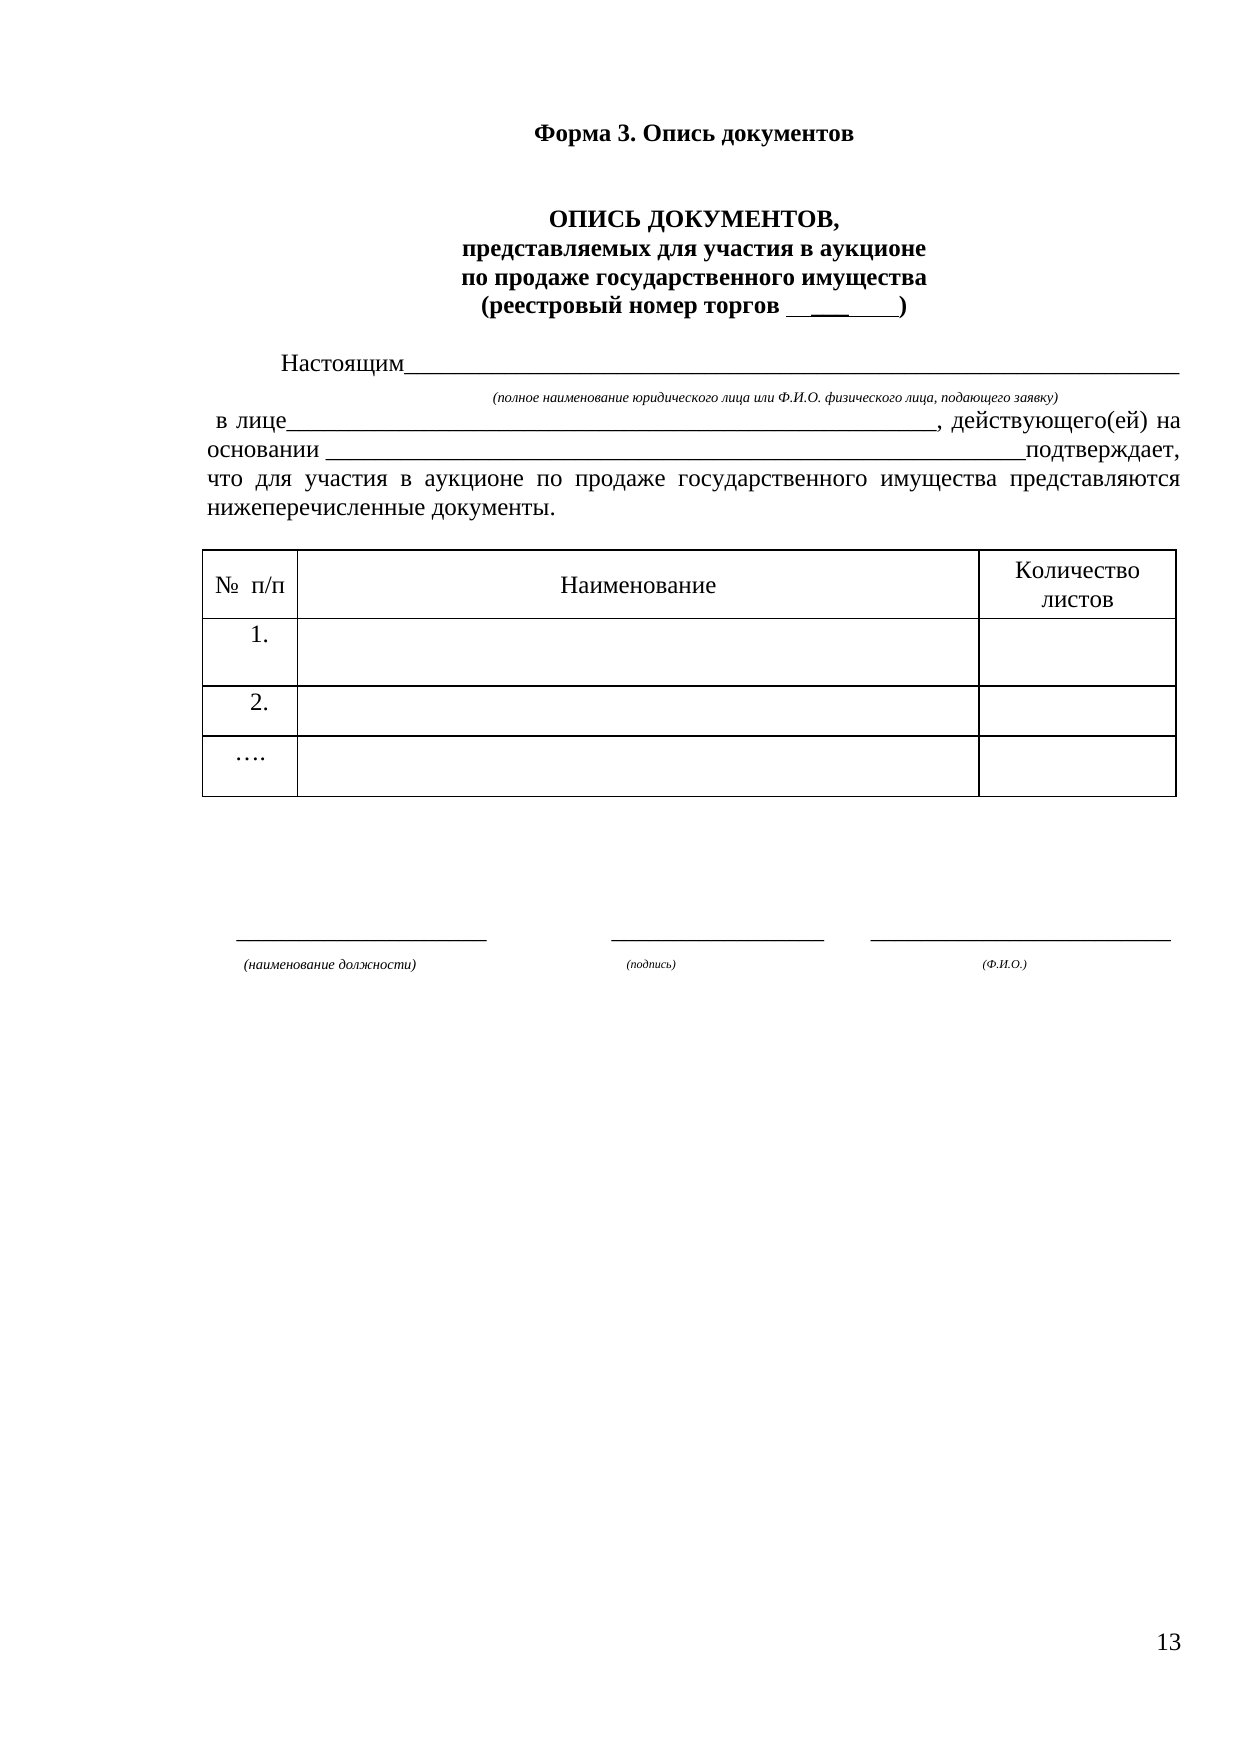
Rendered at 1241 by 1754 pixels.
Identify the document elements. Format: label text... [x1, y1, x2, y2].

text по продаже государственного имущества [207, 262, 1181, 291]
table_cell [298, 737, 978, 796]
text представляемых для участия в аукционе [207, 233, 1181, 262]
table_cell [298, 619, 978, 685]
table_header Количество листов [980, 551, 1175, 617]
table_cell [980, 619, 1175, 685]
table_cell [203, 619, 297, 685]
table_header № п/п [203, 551, 297, 617]
text Настоящим______________________________________________________________ [207, 348, 1181, 377]
table_cell [980, 737, 1175, 796]
table_cell …. [203, 737, 297, 796]
text что для участия в аукционе по продаже государственного имущества представляются нижеперечисленные документы. [207, 463, 1181, 521]
text ОПИСЬ ДОКУМЕНТОВ, [207, 204, 1181, 233]
table_header Наименование [298, 551, 978, 617]
table_cell [203, 687, 297, 735]
text ____________________ _________________ ________________________ [207, 915, 1181, 943]
text (наименование должности) (подпись) (Ф.И.О.) [207, 943, 1181, 972]
text Форма 3. Опись документов [207, 118, 1181, 147]
text (реестровый номер торгов ___ ) [207, 291, 1181, 319]
table_cell [298, 687, 978, 735]
text в лице____________________________________________________, действующего(ей) на основании ________________________________________________________подтверждает, [207, 406, 1181, 463]
table_cell [980, 687, 1175, 735]
text (полное наименование юридического лица или Ф.И.О. физического лица, подающего заявку) [207, 377, 1181, 406]
